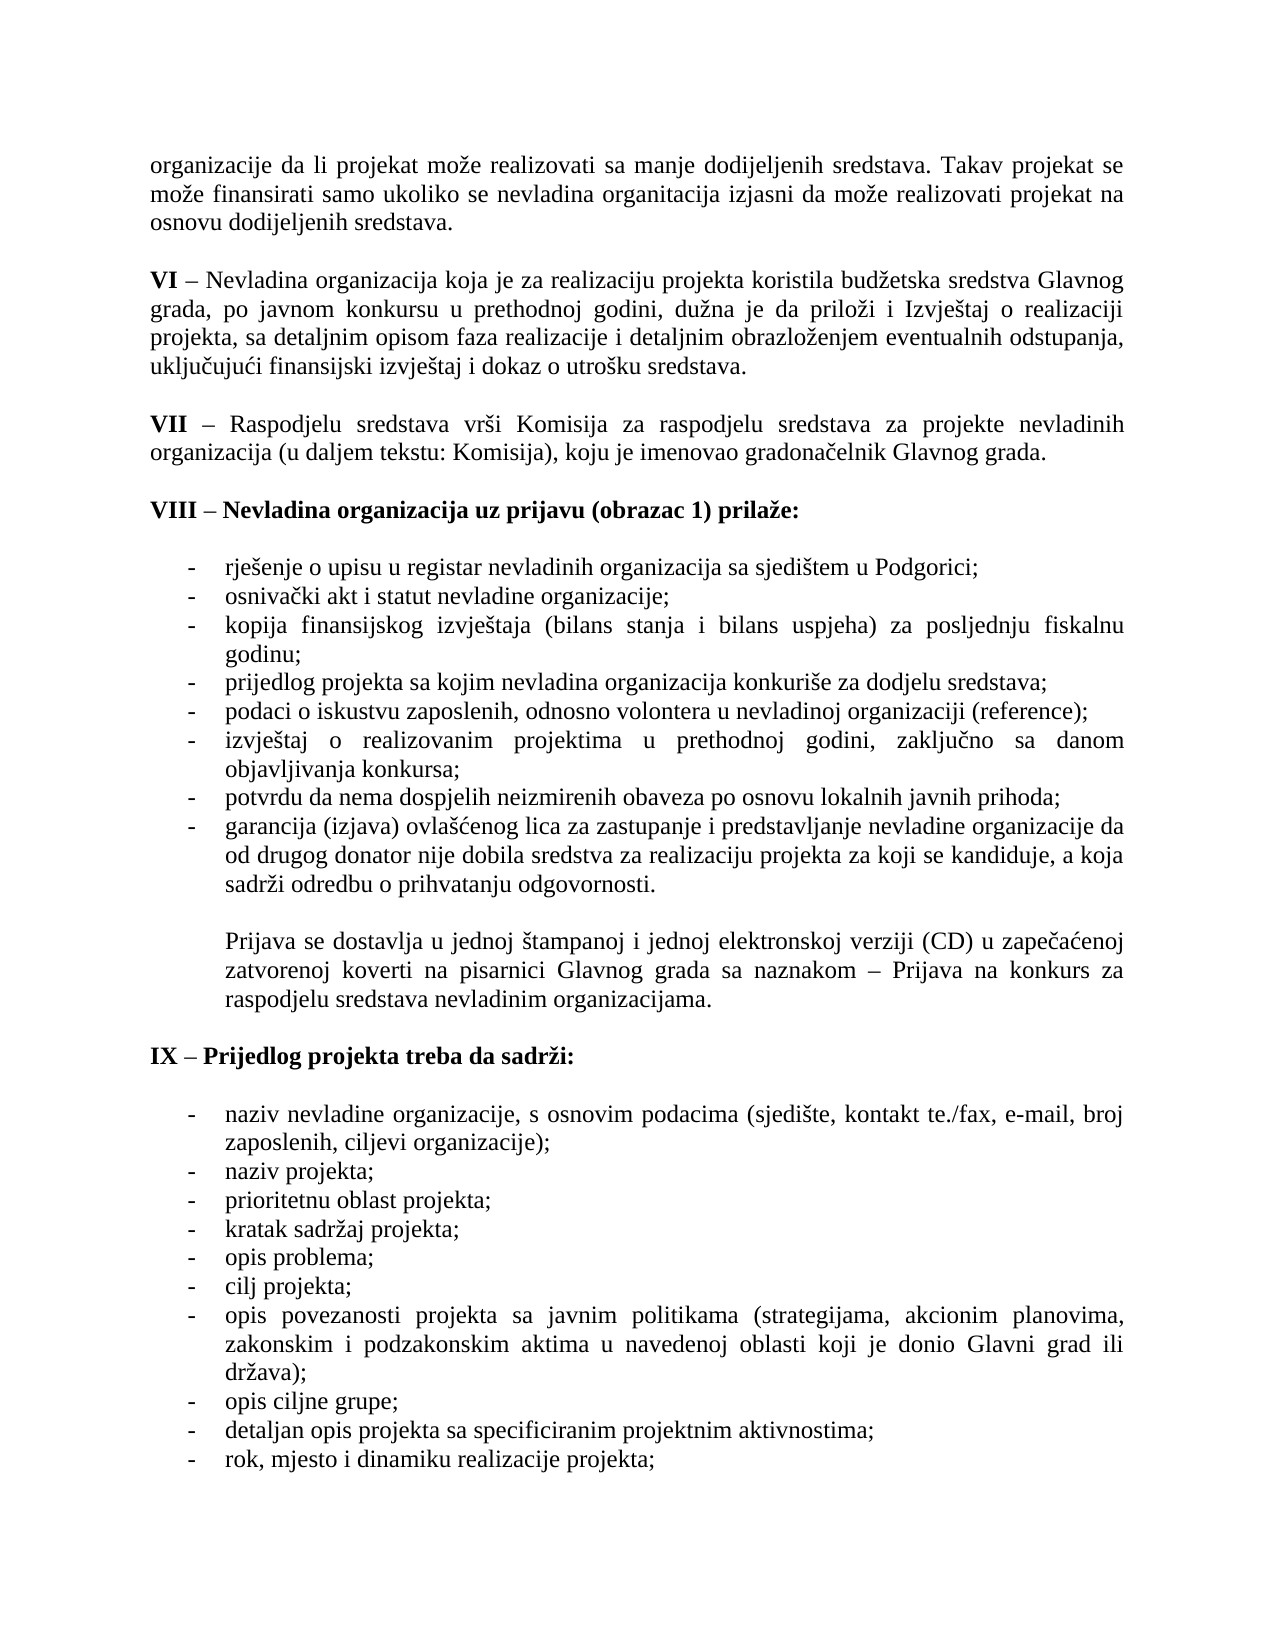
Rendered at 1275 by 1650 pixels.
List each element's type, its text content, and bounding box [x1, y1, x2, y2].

list prijedlog projekta sa kojim nevladina organizacija konkuriše za dodjelu sredstava; [187, 667, 1125, 696]
list Prijava se dostavlja u jednoj štampanoj i jednoj elektronskoj verziji (CD) u zapečaćenoj zatvorenoj koverti na pisarnici Glavnog grada sa naznakom – Prijava na konkurs za raspodjelu sredstava nevladinim organizacijama. [225, 926, 1125, 1012]
text VII – Raspodjelu sredstava vrši Komisija za raspodjelu sredstava za projekte nevladinih organizacija (u daljem tekstu: Komisija), koju je imenovao gradonačelnik Glavnog grada. [150, 409, 1125, 466]
list detaljan opis projekta sa specificiranim projektnim aktivnostima; [187, 1415, 1125, 1444]
list kopija finansijskog izvještaja (bilans stanja i bilans uspjeha) za posljednju fiskalnu godinu; [187, 610, 1125, 667]
list opis problema; [187, 1242, 1125, 1271]
list podaci o iskustvu zaposlenih, odnosno volontera u nevladinoj organizaciji (reference); [187, 696, 1125, 725]
list opis povezanosti projekta sa javnim politikama (strategijama, akcionim planovima, zakonskim i podzakonskim aktima u navedenoj oblasti koji je donio Glavni grad ili država); [187, 1300, 1125, 1386]
list IX – Prijedlog projekta treba da sadrži: [150, 1041, 1125, 1070]
list rješenje o upisu u registar nevladinih organizacija sa sjedištem u Podgorici; [187, 552, 1125, 581]
list garancija (izjava) ovlašćenog lica za zastupanje i predstavljanje nevladine organizacije da od drugog donator nije dobila sredstva za realizaciju projekta za koji se kandiduje, a koja sadrži odredbu o prihvatanju odgovornosti. [187, 811, 1125, 897]
list naziv nevladine organizacije, s osnovim podacima (sjedište, kontakt te./fax, e-mail, broj zaposlenih, ciljevi organizacije); [187, 1099, 1125, 1156]
list cilj projekta; [187, 1271, 1125, 1300]
list osnivački akt i statut nevladine organizacije; [187, 581, 1125, 610]
list potvrdu da nema dospjelih neizmirenih obaveza po osnovu lokalnih javnih prihoda; [187, 782, 1125, 811]
list naziv projekta; [187, 1156, 1125, 1185]
list rok, mjesto i dinamiku realizacije projekta; [187, 1444, 1125, 1472]
text VIII – Nevladina organizacija uz prijavu (obrazac 1) prilaže: [150, 495, 1125, 524]
list izvještaj o realizovanim projektima u prethodnoj godini, zaključno sa danom objavljivanja konkursa; [187, 725, 1125, 782]
list opis ciljne grupe; [187, 1386, 1125, 1415]
text VI – Nevladina organizacija koja je za realizaciju projekta koristila budžetska sredstva Glavnog grada, po javnom konkursu u prethodnoj godini, dužna je da priloži i Izvještaj o realizaciji projekta, sa detaljnim opisom faza realizacije i detaljnim obrazloženjem eventualnih odstupanja, uključujući finansijski izvještaj i dokaz o utrošku sredstava. [150, 265, 1125, 380]
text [150, 150, 1125, 236]
list kratak sadržaj projekta; [187, 1214, 1125, 1242]
list prioritetnu oblast projekta; [187, 1185, 1125, 1214]
